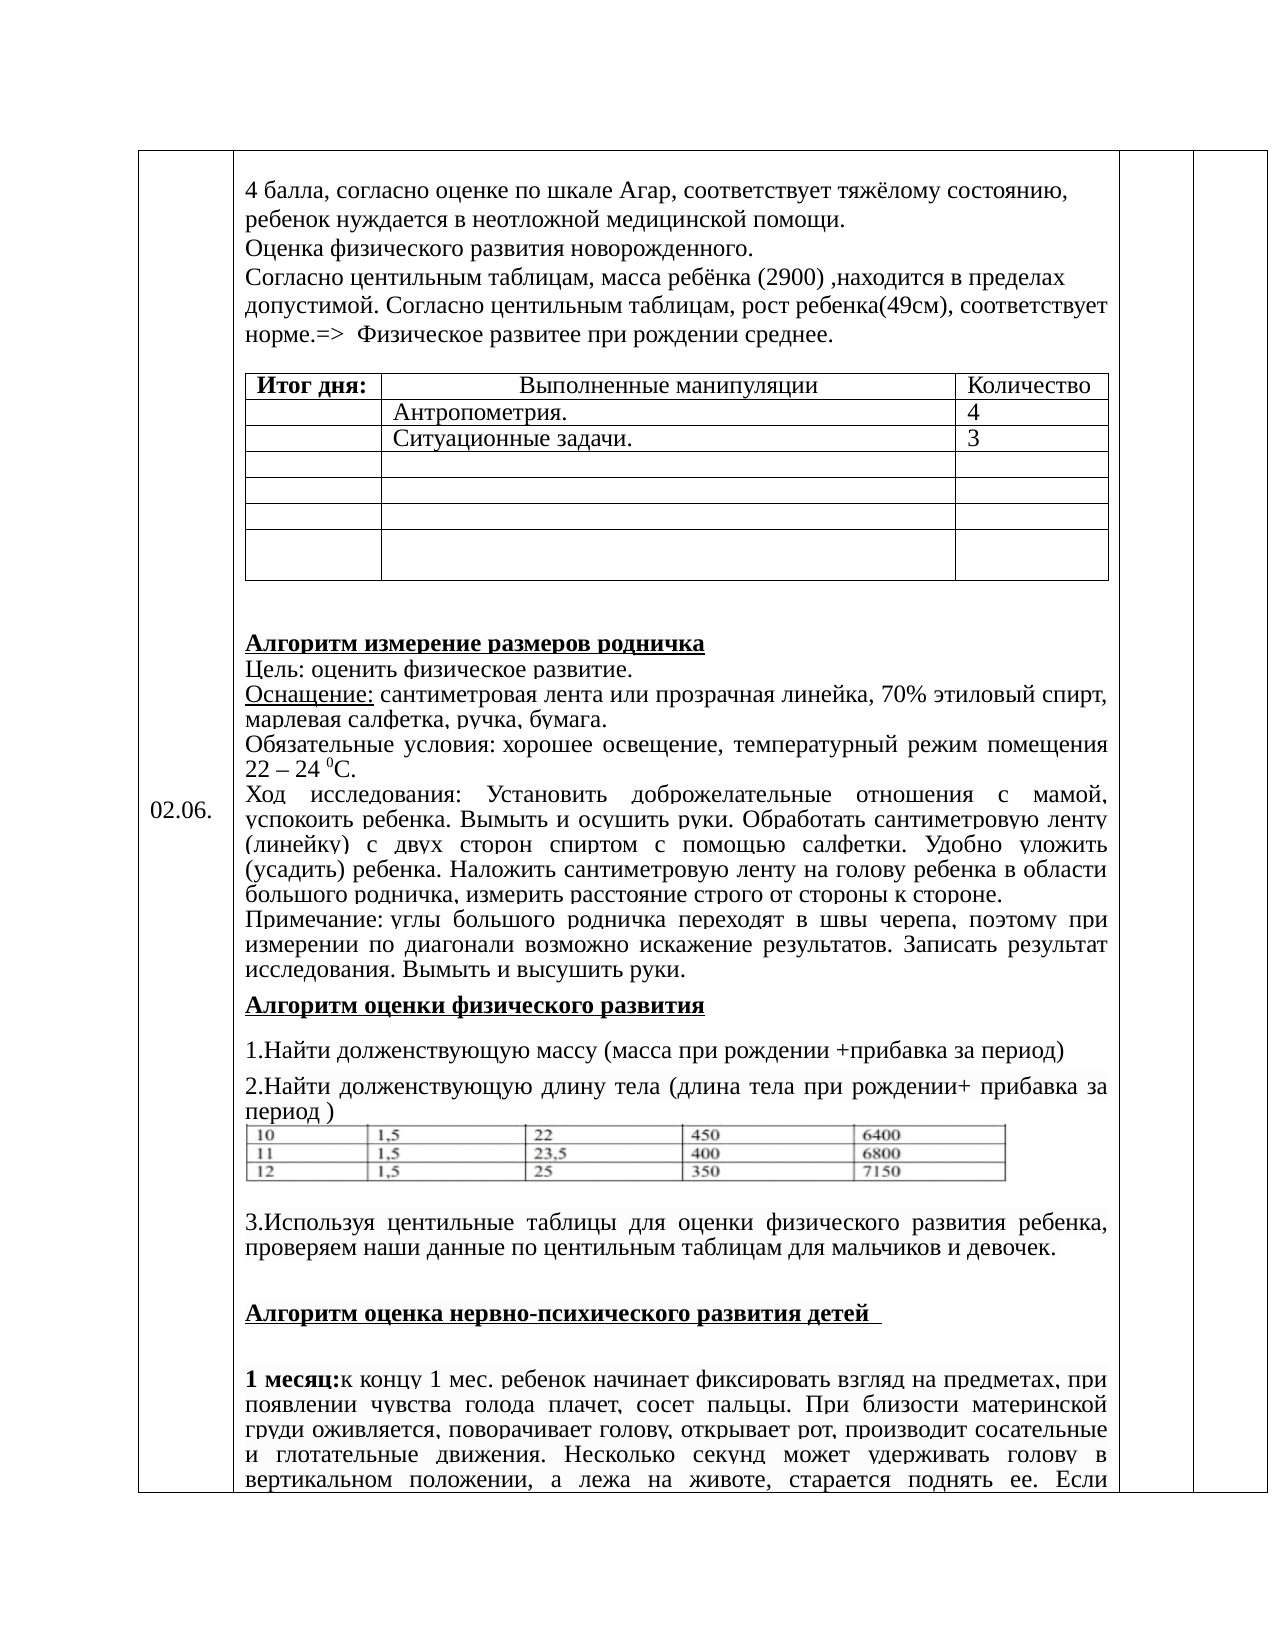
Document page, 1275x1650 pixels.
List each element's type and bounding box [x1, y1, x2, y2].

table_cell [1194, 151, 1267, 1492]
table_cell [234, 151, 1119, 1492]
table_cell [139, 151, 233, 1492]
table_cell [1120, 151, 1193, 1492]
